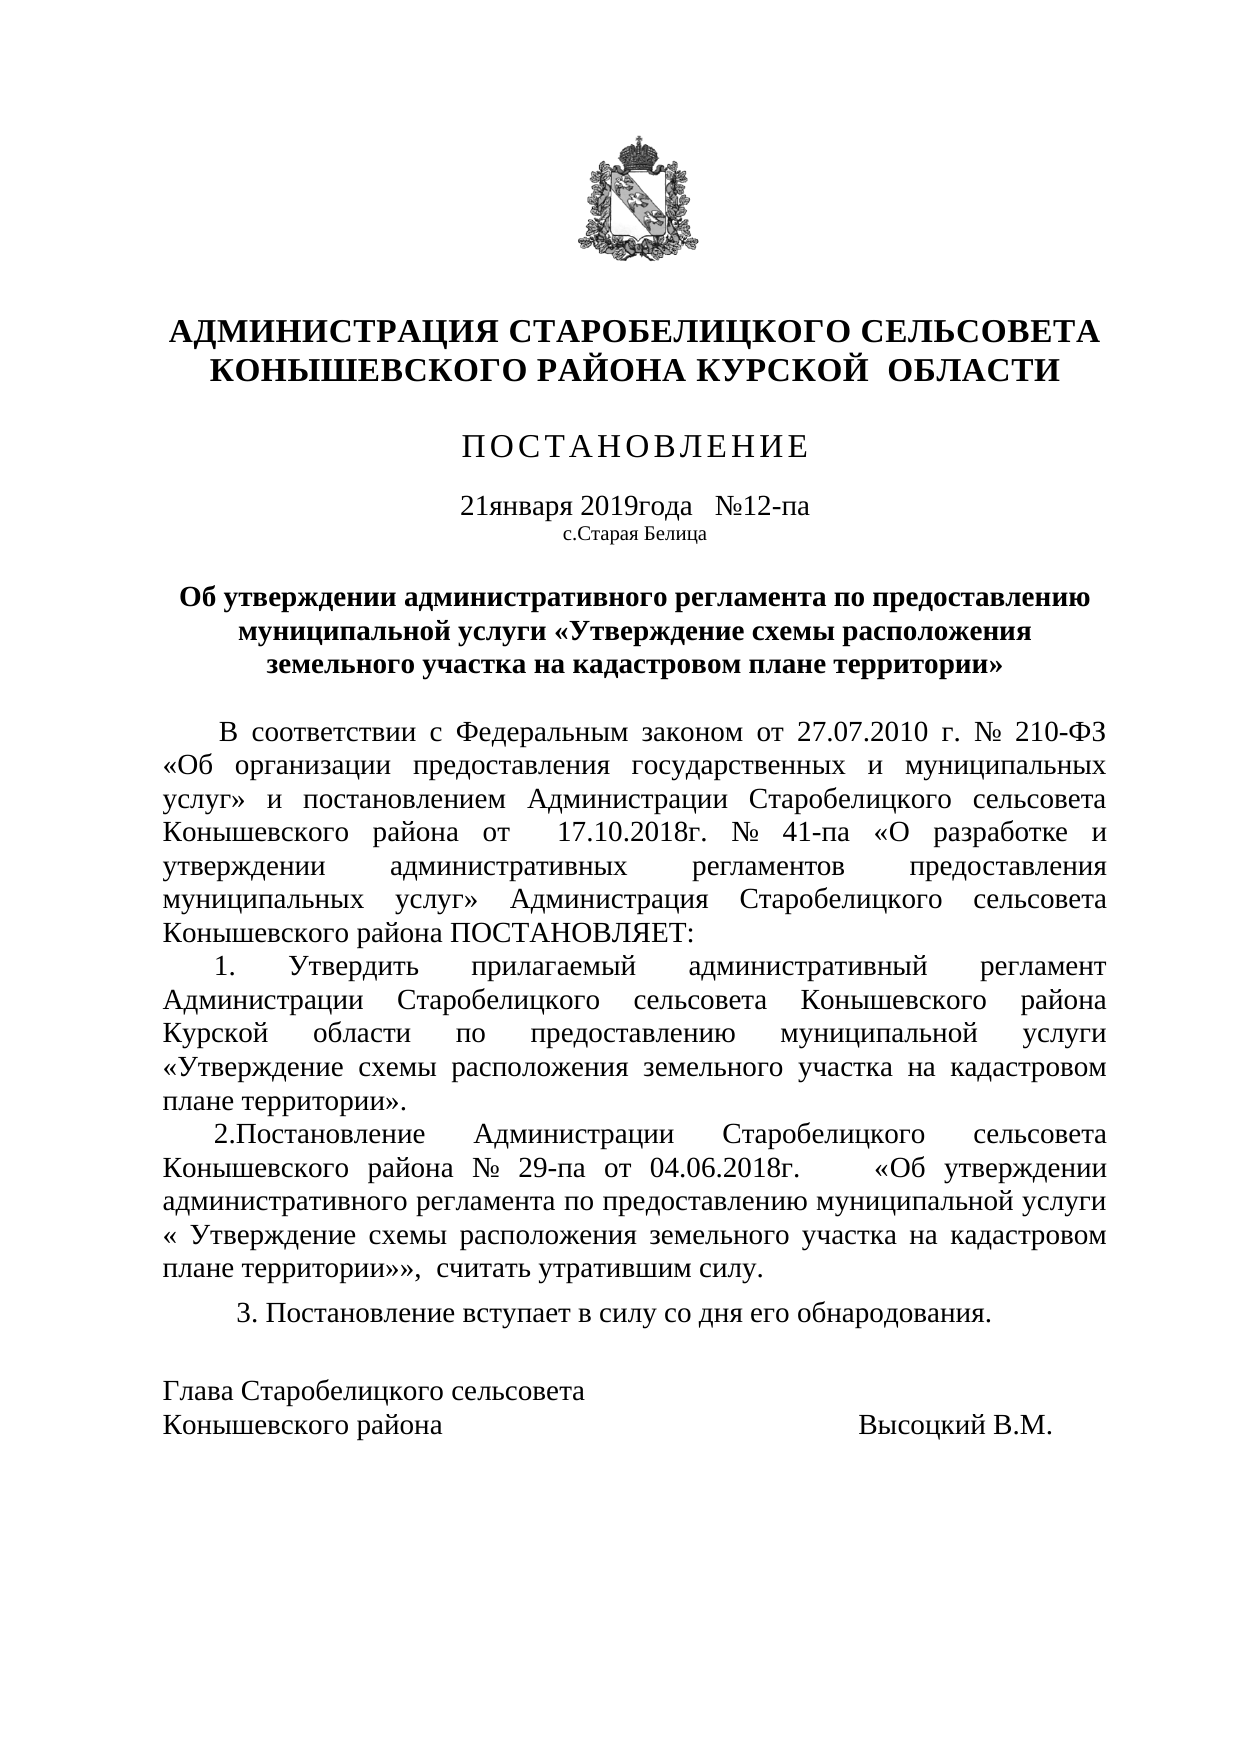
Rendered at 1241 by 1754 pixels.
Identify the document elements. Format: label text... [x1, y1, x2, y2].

text Глава Старобелицкого сельсовета Конышевского района Высоцкий В.М. [162, 1373, 1107, 1441]
text 2.Постановление Администрации Старобелицкого сельсовета Конышевского района № 29-па от 04.06.2018г. «Об утверждении административного регламента по предоставлению муниципальной услуги « Утверждение схемы расположения земельного участка на кадастровом плане территории»», считать утратившим силу. [162, 1116, 1107, 1284]
text ПОСТАНОВЛЕНИЕ [162, 427, 1107, 465]
text 3. Постановление вступает в силу со дня его обнародования. [207, 1295, 1109, 1329]
text В соответствии с Федеральным законом от 27.07.2010 г. № 210-ФЗ «Об организации предоставления государственных и муниципальных услуг» и постановлением Администрации Старобелицкого сельсовета Конышевского района от 17.10.2018г. № 41-па «О разработке и утверждении административных регламентов предоставления муниципальных услуг» Администрация Старобелицкого сельсовета Конышевского района ПОСТАНОВЛЯЕТ: [162, 714, 1107, 948]
text с.Старая Белица [162, 521, 1107, 545]
text 1. Утвердить прилагаемый административный регламент Администрации Старобелицкого сельсовета Конышевского района Курской области по предоставлению муниципальной услуги «Утверждение схемы расположения земельного участка на кадастровом плане территории». [162, 948, 1107, 1116]
text АДМИНИСТРАЦИЯ СТАРОБЕЛИЦКОГО СЕЛЬСОВЕТА КОНЫШЕВСКОГО РАЙОНА КУРСКОЙ ОБЛАСТИ [162, 312, 1107, 388]
text 21января 2019года №12-па [162, 488, 1107, 521]
text Об утверждении административного регламента по предоставлению муниципальной услуги «Утверждение схемы расположения земельного участка на кадастровом плане территории» [162, 579, 1107, 680]
